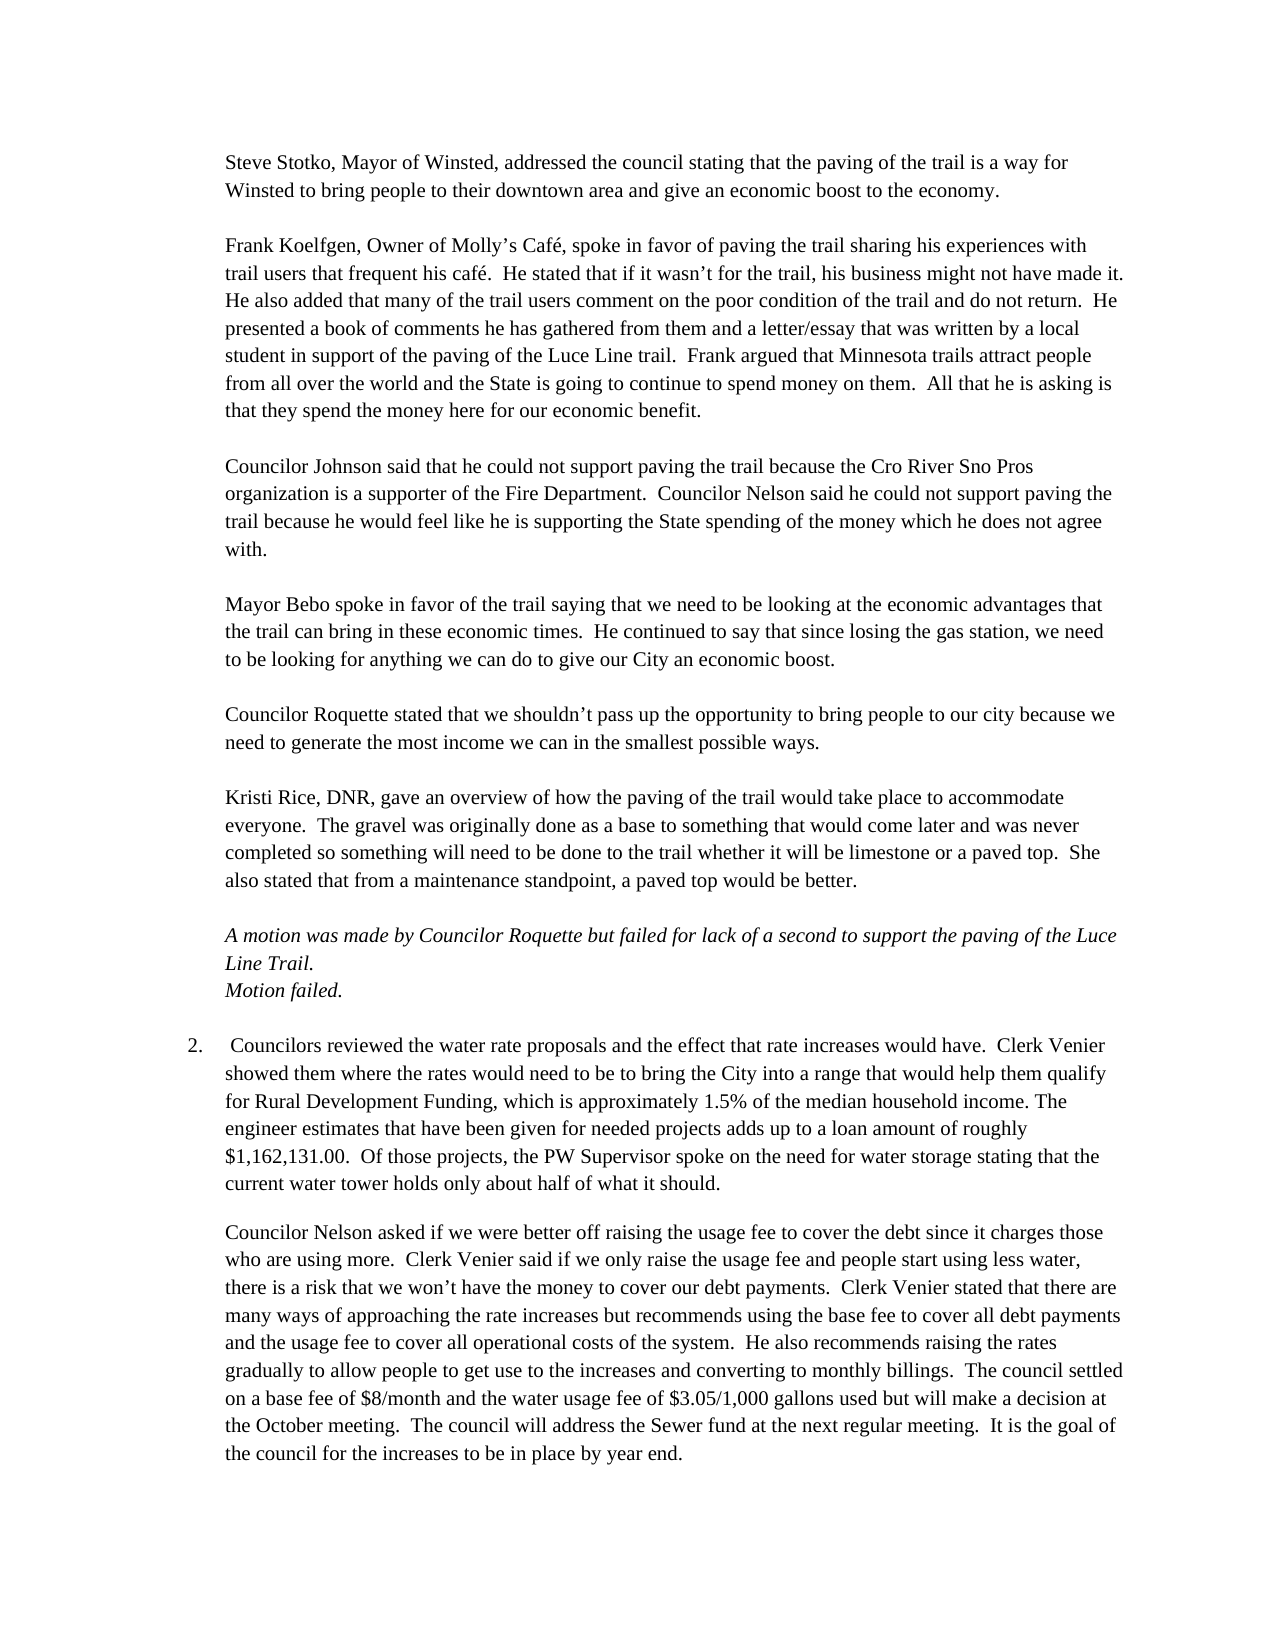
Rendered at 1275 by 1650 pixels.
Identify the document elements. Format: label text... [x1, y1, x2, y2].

list Councilor Johnson said that he could not support paving the trail because the Cro River Sno Pros organization is a supporter of the Fire Department. Councilor Nelson said he could not support paving the trail because he would feel like he is supporting the State spending of the money which he does not agree with. [225, 454, 1125, 561]
list A motion was made by Councilor Roquette but failed for lack of a second to support the paving of the Luce Line Trail. Motion failed. [225, 923, 1125, 1002]
text Councilor Nelson asked if we were better off raising the usage fee to cover the debt since it charges those who are using more. Clerk Venier said if we only raise the usage fee and people start using less water, there is a risk that we won’t have the money to cover our debt payments. Clerk Venier stated that there are many ways of approaching the rate increases but recommends using the base fee to cover all debt payments and the usage fee to cover all operational costs of the system. He also recommends raising the rates gradually to allow people to get use to the increases and converting to monthly billings. The council settled on a base fee of $8/month and the water usage fee of $3.05/1,000 gallons used but will make a decision at the October meeting. The council will address the Sewer fund at the next regular meeting. It is the goal of the council for the increases to be in place by year end. [225, 1220, 1125, 1465]
list Kristi Rice, DNR, gave an overview of how the paving of the trail would take place to accommodate everyone. The gravel was originally done as a base to something that would come later and was never completed so something will need to be done to the trail whether it will be limestone or a paved top. She also stated that from a maintenance standpoint, a paved top would be better. [225, 785, 1125, 892]
list Councilors reviewed the water rate proposals and the effect that rate increases would have. Clerk Venier showed them where the rates would need to be to bring the City into a range that would help them qualify for Rural Development Funding, which is approximately 1.5% of the median household income. The engineer estimates that have been given for needed projects adds up to a loan amount of roughly $1,162,131.00. Of those projects, the PW Supervisor spoke on the need for water storage stating that the current water tower holds only about half of what it should. [187, 1033, 1125, 1195]
list Steve Stotko, Mayor of Winsted, addressed the council stating that the paving of the trail is a way for Winsted to bring people to their downtown area and give an economic boost to the economy. [225, 150, 1125, 202]
list Councilor Roquette stated that we shouldn’t pass up the opportunity to bring people to our city because we need to generate the most income we can in the smallest possible ways. [225, 702, 1125, 754]
list Mayor Bebo spoke in favor of the trail saying that we need to be looking at the economic advantages that the trail can bring in these economic times. He continued to say that since losing the gas station, we need to be looking for anything we can do to give our City an economic boost. [225, 592, 1125, 671]
list Frank Koelfgen, Owner of Molly’s Café, spoke in favor of paving the trail sharing his experiences with trail users that frequent his café. He stated that if it wasn’t for the trail, his business might not have made it. He also added that many of the trail users comment on the poor condition of the trail and do not return. He presented a book of comments he has gathered from them and a letter/essay that was written by a local student in support of the paving of the Luce Line trail. Frank argued that Minnesota trails attract people from all over the world and the State is going to continue to spend money on them. All that he is asking is that they spend the money here for our economic benefit. [225, 233, 1125, 422]
